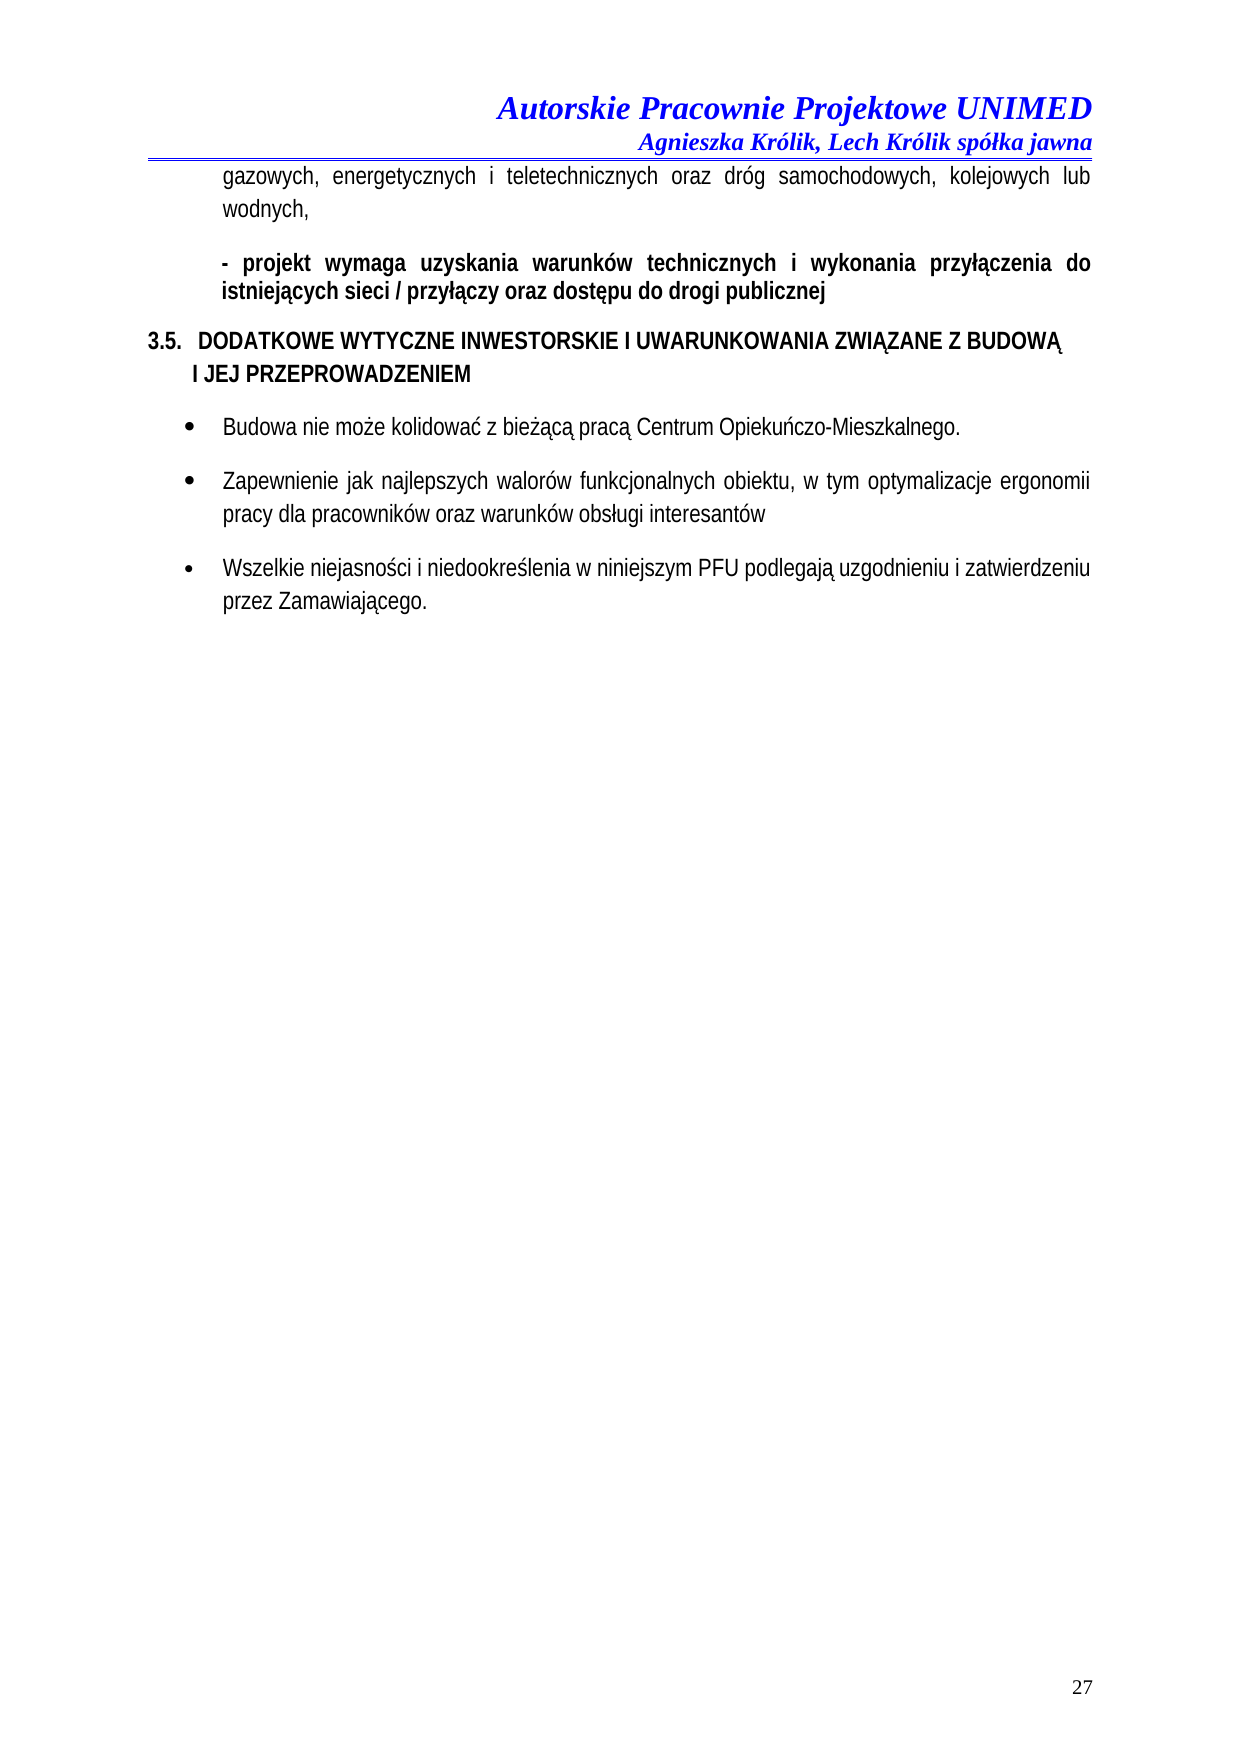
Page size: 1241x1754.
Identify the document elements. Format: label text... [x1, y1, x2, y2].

list Wszelkie niejasności i niedookreślenia w niniejszym PFU podlegają uzgodnieniu i zatwierdzeniu przez Zamawiającego. [185, 553, 1092, 615]
list DODATKOWE WYTYCZNE INWESTORSKIE I UWARUNKOWANIA ZWIĄZANE Z BUDOWĄ I JEJ PRZEPROWADZENIEM [148, 326, 1092, 387]
list Zapewnienie jak najlepszych walorów funkcjonalnych obiektu, w tym optymalizacje ergonomii pracy dla pracowników oraz warunków obsługi interesantów [185, 466, 1092, 528]
text - projekt wymaga uzyskania warunków technicznych i wykonania przyłączenia do istniejących sieci / przyłączy oraz dostępu do drogi publicznej [221, 248, 1092, 305]
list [185, 161, 1092, 222]
list Budowa nie może kolidować z bieżącą pracą Centrum Opiekuńczo-Mieszkalnego. [185, 412, 1092, 441]
